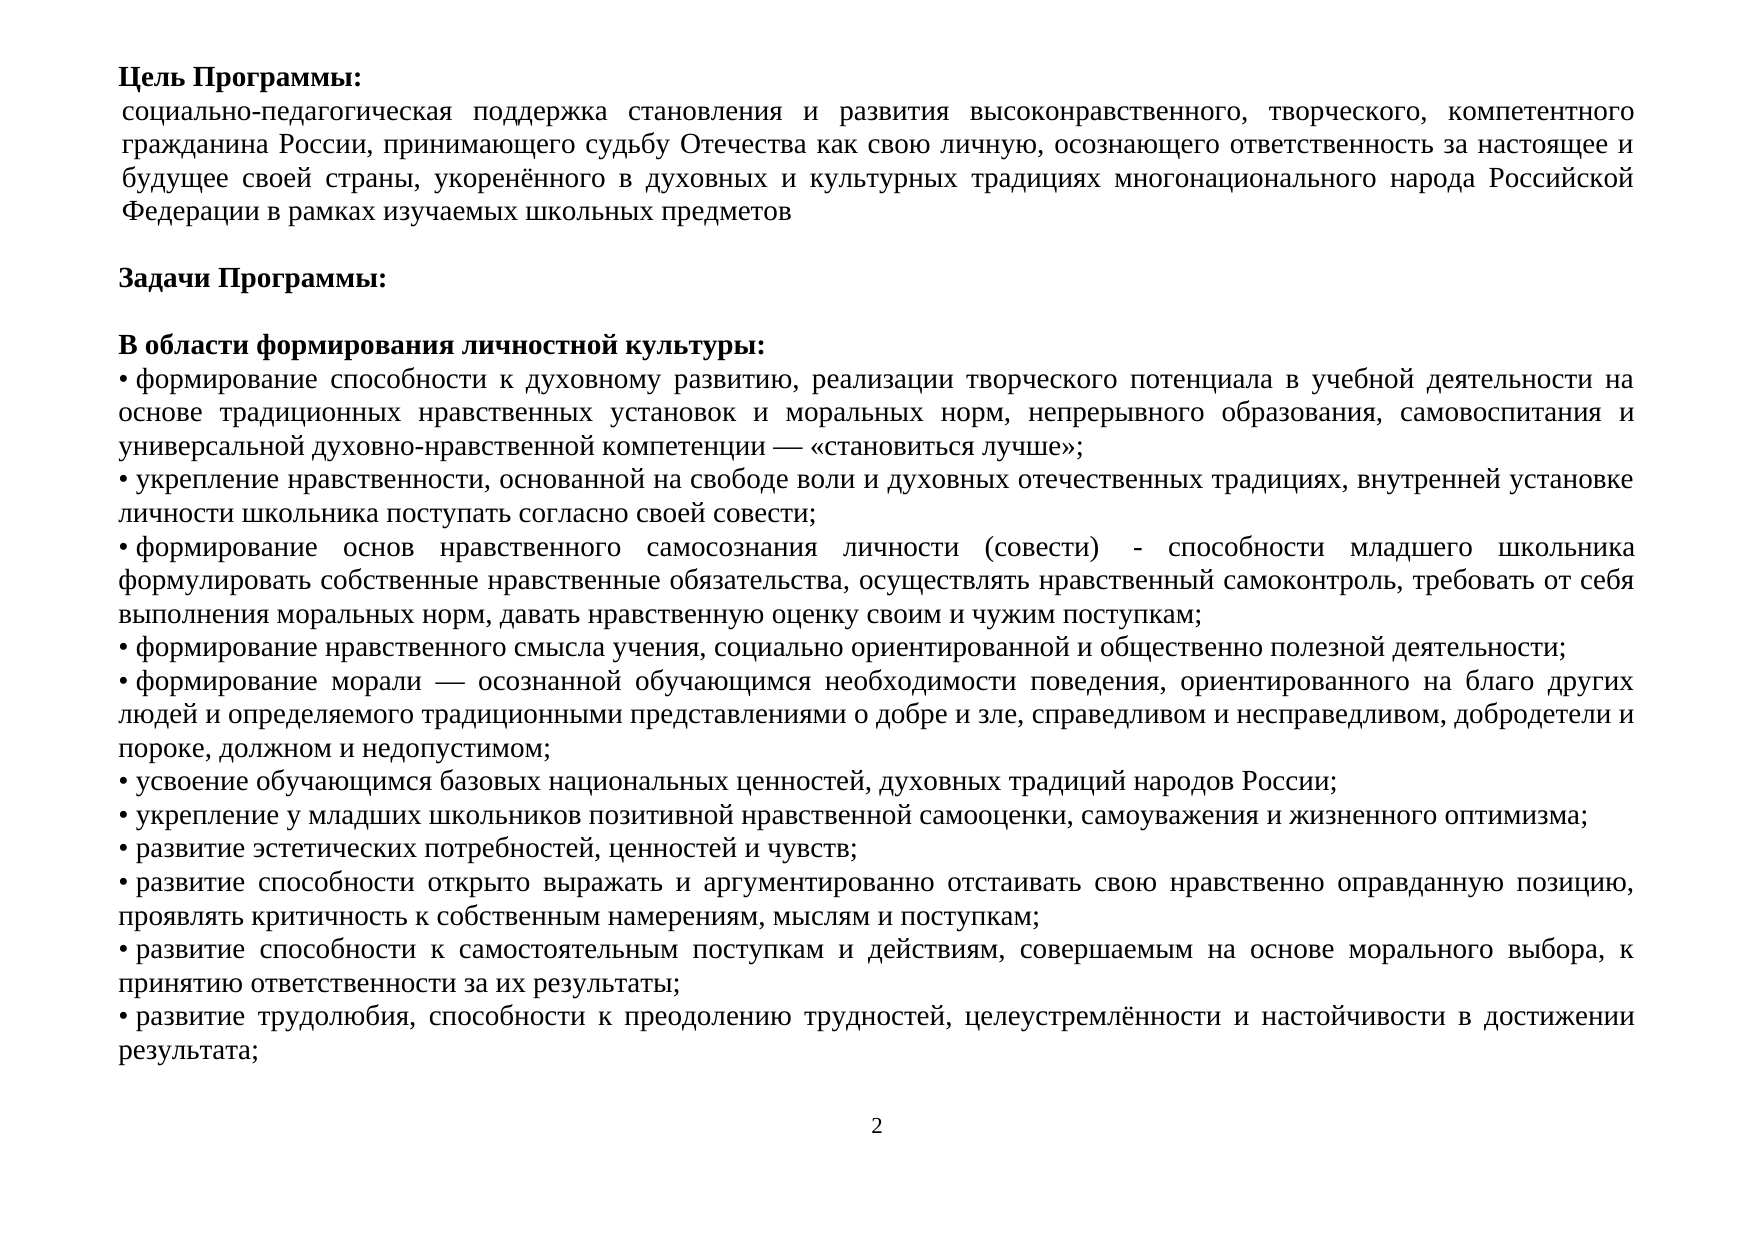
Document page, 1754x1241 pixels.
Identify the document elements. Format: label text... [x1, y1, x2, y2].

text • формирование основ нравственного самосознания личности (совести) - способности младшего школьника формулировать собственные нравственные обязательства, осуществлять нравственный самоконтроль, требовать от себя выполнения моральных норм, давать нравственную оценку своим и чужим поступкам; [118, 529, 1636, 629]
text Задачи Программы: [118, 260, 1636, 294]
text • укрепление нравственности, основанной на свободе воли и духовных отечественных традициях, внутренней установке личности школьника поступать согласно своей совести; [118, 462, 1636, 529]
text • формирование нравственного смысла учения, социально ориентированной и общественно полезной деятельности; [118, 629, 1636, 663]
text • формирование способности к духовному развитию, реализации творческого потенциала в учебной деятельности на основе традиционных нравственных установок и моральных норм, непрерывного образования, самовоспитания и универсальной духовно-нравственной компетенции — «становиться лучше»; [118, 361, 1636, 462]
text • развитие способности к самостоятельным поступкам и действиям, совершаемым на основе морального выбора, к принятию ответственности за их результаты; [118, 931, 1636, 998]
text • развитие способности открыто выражать и аргументированно отстаивать свою нравственно оправданную позицию, проявлять критичность к собственным намерениям, мыслям и поступкам; [118, 864, 1636, 931]
text Цель Программы: [118, 59, 1636, 93]
text • развитие трудолюбия, способности к преодолению трудностей, целеустремлённости и настойчивости в достижении результата; [118, 998, 1636, 1065]
text В области формирования личностной культуры: [118, 327, 1636, 361]
text • формирование морали — осознанной обучающимся необходимости поведения, ориентированного на благо других людей и определяемого традиционными представлениями о добре и зле, справедливом и несправедливом, добродетели и пороке, должном и недопустимом; [118, 663, 1636, 763]
text • усвоение обучающимся базовых национальных ценностей, духовных традиций народов России; [118, 763, 1636, 797]
text • укрепление у младших школьников позитивной нравственной самооценки, самоуважения и жизненного оптимизма; [118, 797, 1636, 831]
text • развитие эстетических потребностей, ценностей и чувств; [118, 831, 1636, 864]
text социально-педагогическая поддержка становления и развития высоконравственного, творческого, компетентного гражданина России, принимающего судьбу Отечества как свою личную, осознающего ответственность за настоящее и будущее своей страны, укоренённого в духовных и культурных традициях многонационального народа Российской Федерации в рамках изучаемых школьных предметов [122, 93, 1636, 227]
